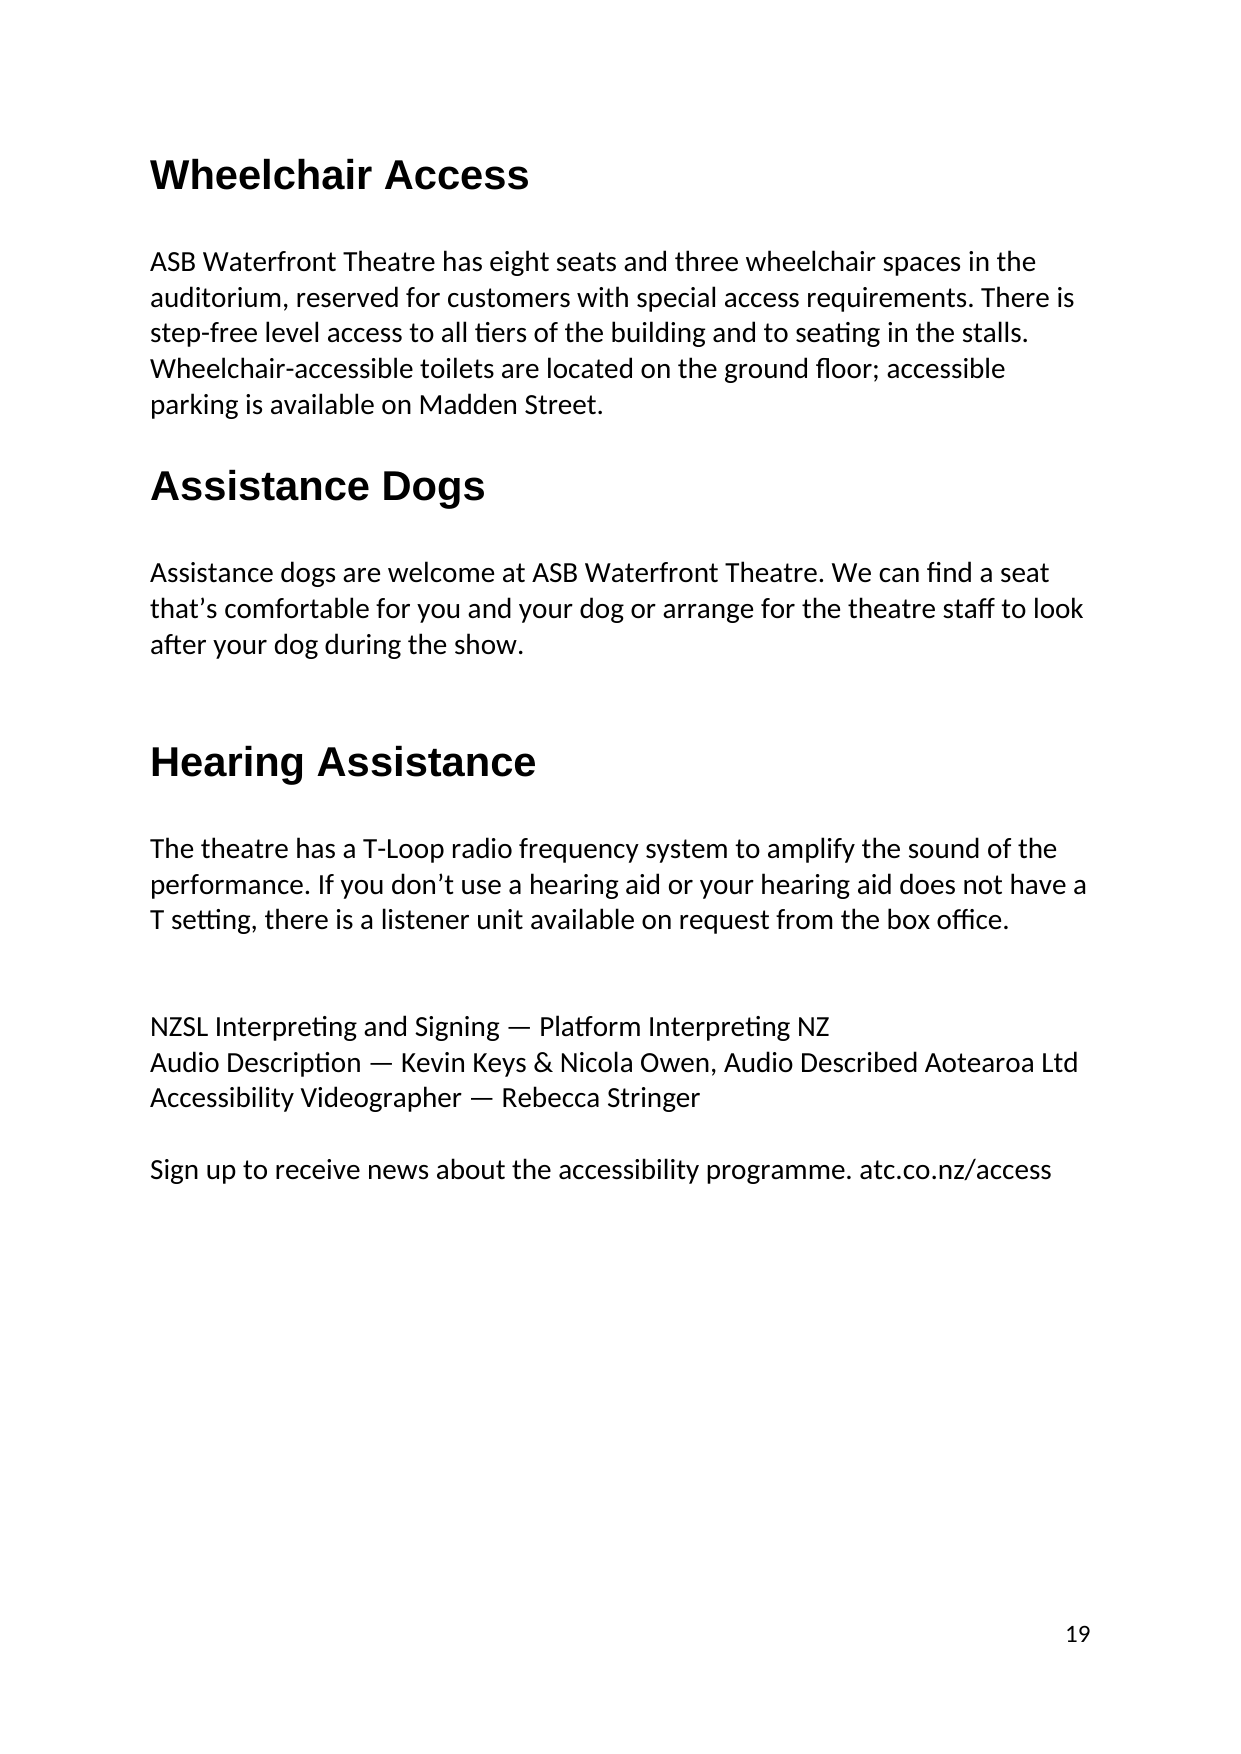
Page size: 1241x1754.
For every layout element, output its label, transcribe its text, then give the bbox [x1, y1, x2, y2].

text NZSL Interpreting and Signing — Platform Interpreting NZ [150, 1008, 1090, 1044]
subtitle Wheelchair Access [150, 150, 1090, 198]
text ASB Waterfront Theatre has eight seats and three wheelchair spaces in the auditorium, reserved for customers with special access requirements. There is step-free level access to all tiers of the building and to seating in the stalls. Wheelchair-accessible toilets are located on the ground floor; accessible parking is available on Madden Street. [150, 243, 1090, 421]
subtitle Assistance Dogs [150, 461, 1090, 509]
subtitle Hearing Assistance [150, 737, 1090, 785]
text Assistance dogs are welcome at ASB Waterfront Theatre. We can find a seat that’s comfortable for you and your dog or arrange for the theatre staff to look after your dog during the show. [150, 554, 1090, 661]
text The theatre has a T-Loop radio frequency system to amplify the sound of the performance. If you don’t use a hearing aid or your hearing aid does not have a T setting, there is a listener unit available on request from the box office. [150, 830, 1090, 937]
text Sign up to receive news about the accessibility programme. atc.co.nz/access [150, 1151, 1090, 1186]
text Audio Description — Kevin Keys & Nicola Owen, Audio Described Aotearoa Ltd Accessibility Videographer — Rebecca Stringer [150, 1044, 1090, 1115]
